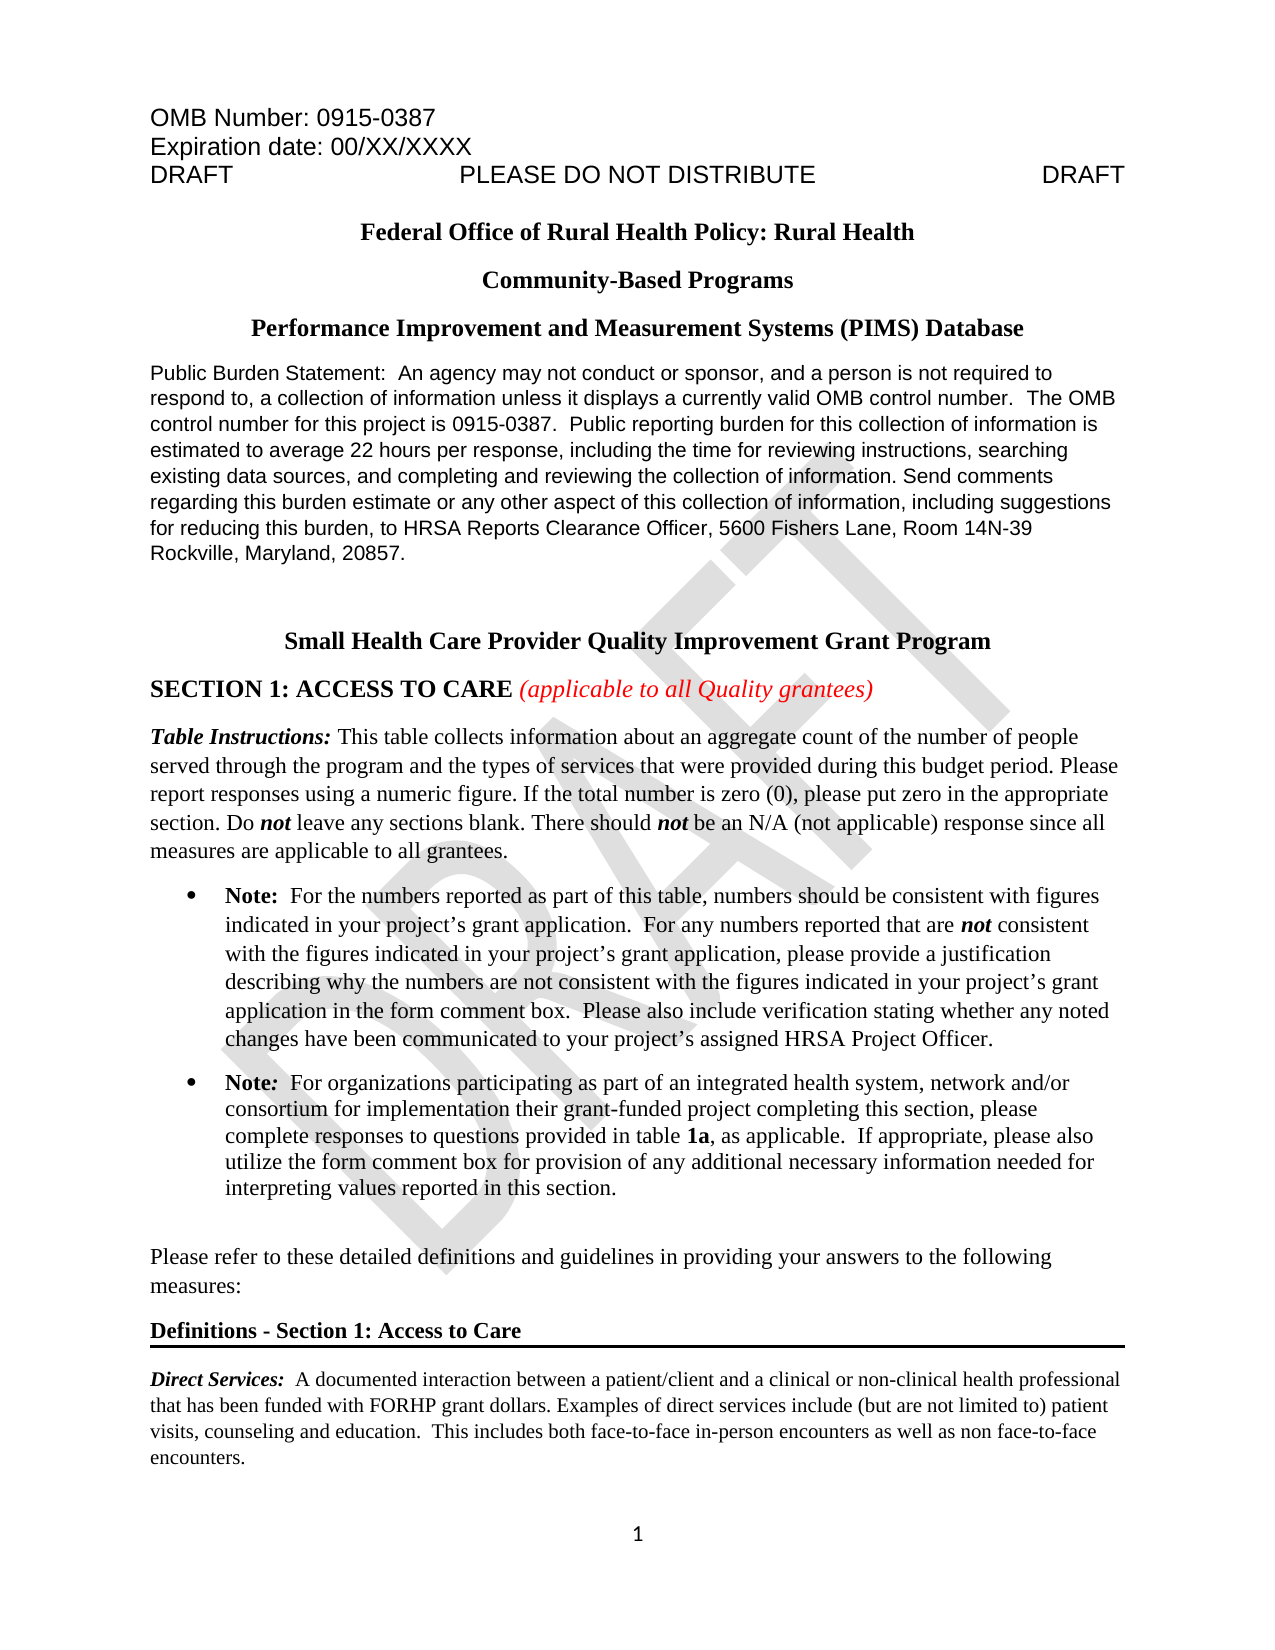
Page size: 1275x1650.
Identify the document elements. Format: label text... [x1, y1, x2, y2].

text Small Health Care Provider Quality Improvement Grant Program [246, 626, 1029, 655]
text Definitions - Section 1: Access to Care [150, 1317, 1125, 1345]
text Performance Improvement and Measurement Systems (PIMS) Database [150, 313, 1125, 341]
text Direct Services: A documented interaction between a patient/client and a clinical or non-clinical health professional that has been funded with FORHP grant dollars. Examples of direct services include (but are not limited to) patient visits, counseling and education. This includes both face-to-face in-person encounters as well as non face-to-face encounters. [150, 1367, 1125, 1469]
text Community-Based Programs [150, 265, 1125, 294]
text Federal Office of Rural Health Policy: Rural Health [150, 217, 1125, 246]
list Note: For organizations participating as part of an integrated health system, network and/or consortium for implementation their grant-funded project completing this section, please complete responses to questions provided in table 1a, as applicable. If appropriate, please also utilize the form comment box for provision of any additional necessary information needed for interpreting values reported in this section. [187, 1069, 1125, 1201]
text SECTION 1: ACCESS TO CARE (applicable to all Quality grantees) [150, 674, 1125, 703]
list Note: For the numbers reported as part of this table, numbers should be consistent with figures indicated in your project’s grant application. For any numbers reported that are not consistent with the figures indicated in your project’s grant application, please provide a justification describing why the numbers are not consistent with the figures indicated in your project’s grant application in the form comment box. Please also include verification stating whether any noted changes have been communicated to your project’s assigned HRSA Project Officer. [187, 881, 1125, 1052]
text Please refer to these detailed definitions and guidelines in providing your answers to the following measures: [150, 1243, 1125, 1298]
text Table Instructions: This table collects information about an aggregate count of the number of people served through the program and the types of services that were provided during this budget period. Please report responses using a numeric figure. If the total number is zero (0), please put zero in the appropriate section. Do not leave any sections blank. There should not be an N/A (not applicable) response since all measures are applicable to all grantees. [150, 722, 1125, 864]
text Public Burden Statement: An agency may not conduct or sponsor, and a person is not required to respond to, a collection of information unless it displays a currently valid OMB control number. The OMB control number for this project is 0915-0387. Public reporting burden for this collection of information is estimated to average 22 hours per response, including the time for reviewing instructions, searching existing data sources, and completing and reviewing the collection of information. Send comments regarding this burden estimate or any other aspect of this collection of information, including suggestions for reducing this burden, to HRSA Reports Clearance Officer, 5600 Fishers Lane, Room 14N-39 Rockville, Maryland, 20857. [150, 360, 1125, 565]
